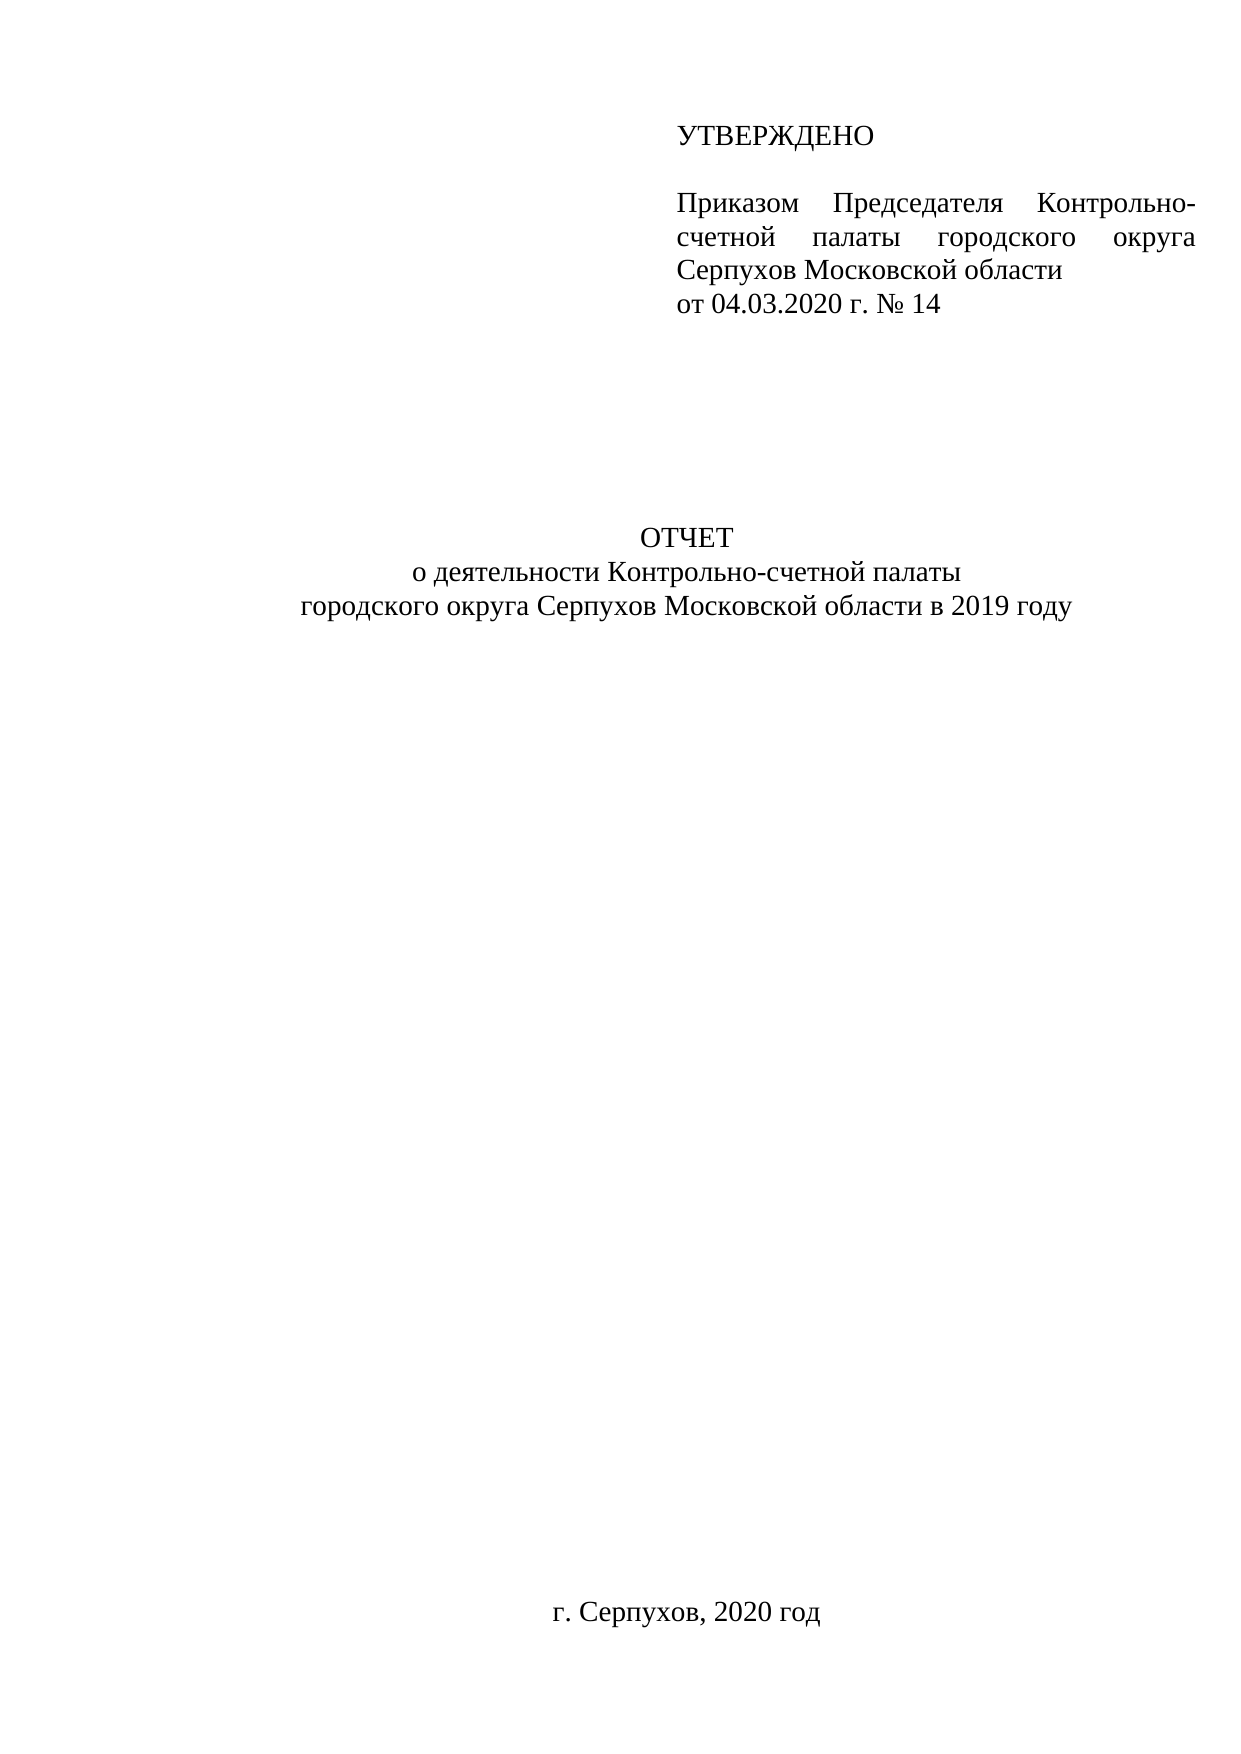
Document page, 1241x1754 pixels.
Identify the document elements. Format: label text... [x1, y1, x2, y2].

text г. Серпухов, 2020 год [177, 1594, 1196, 1627]
text ОТЧЕТ [177, 521, 1196, 554]
table_header УТВЕРЖДЕНО Приказом Председателя Контрольно-счетной палаты городского округа Серпухов Московской области от 04.03.2020 г. № 14 [665, 118, 1207, 353]
text о деятельности Контрольно-счетной палаты [177, 554, 1196, 588]
text городского округа Серпухов Московской области в 2019 году [177, 588, 1196, 621]
